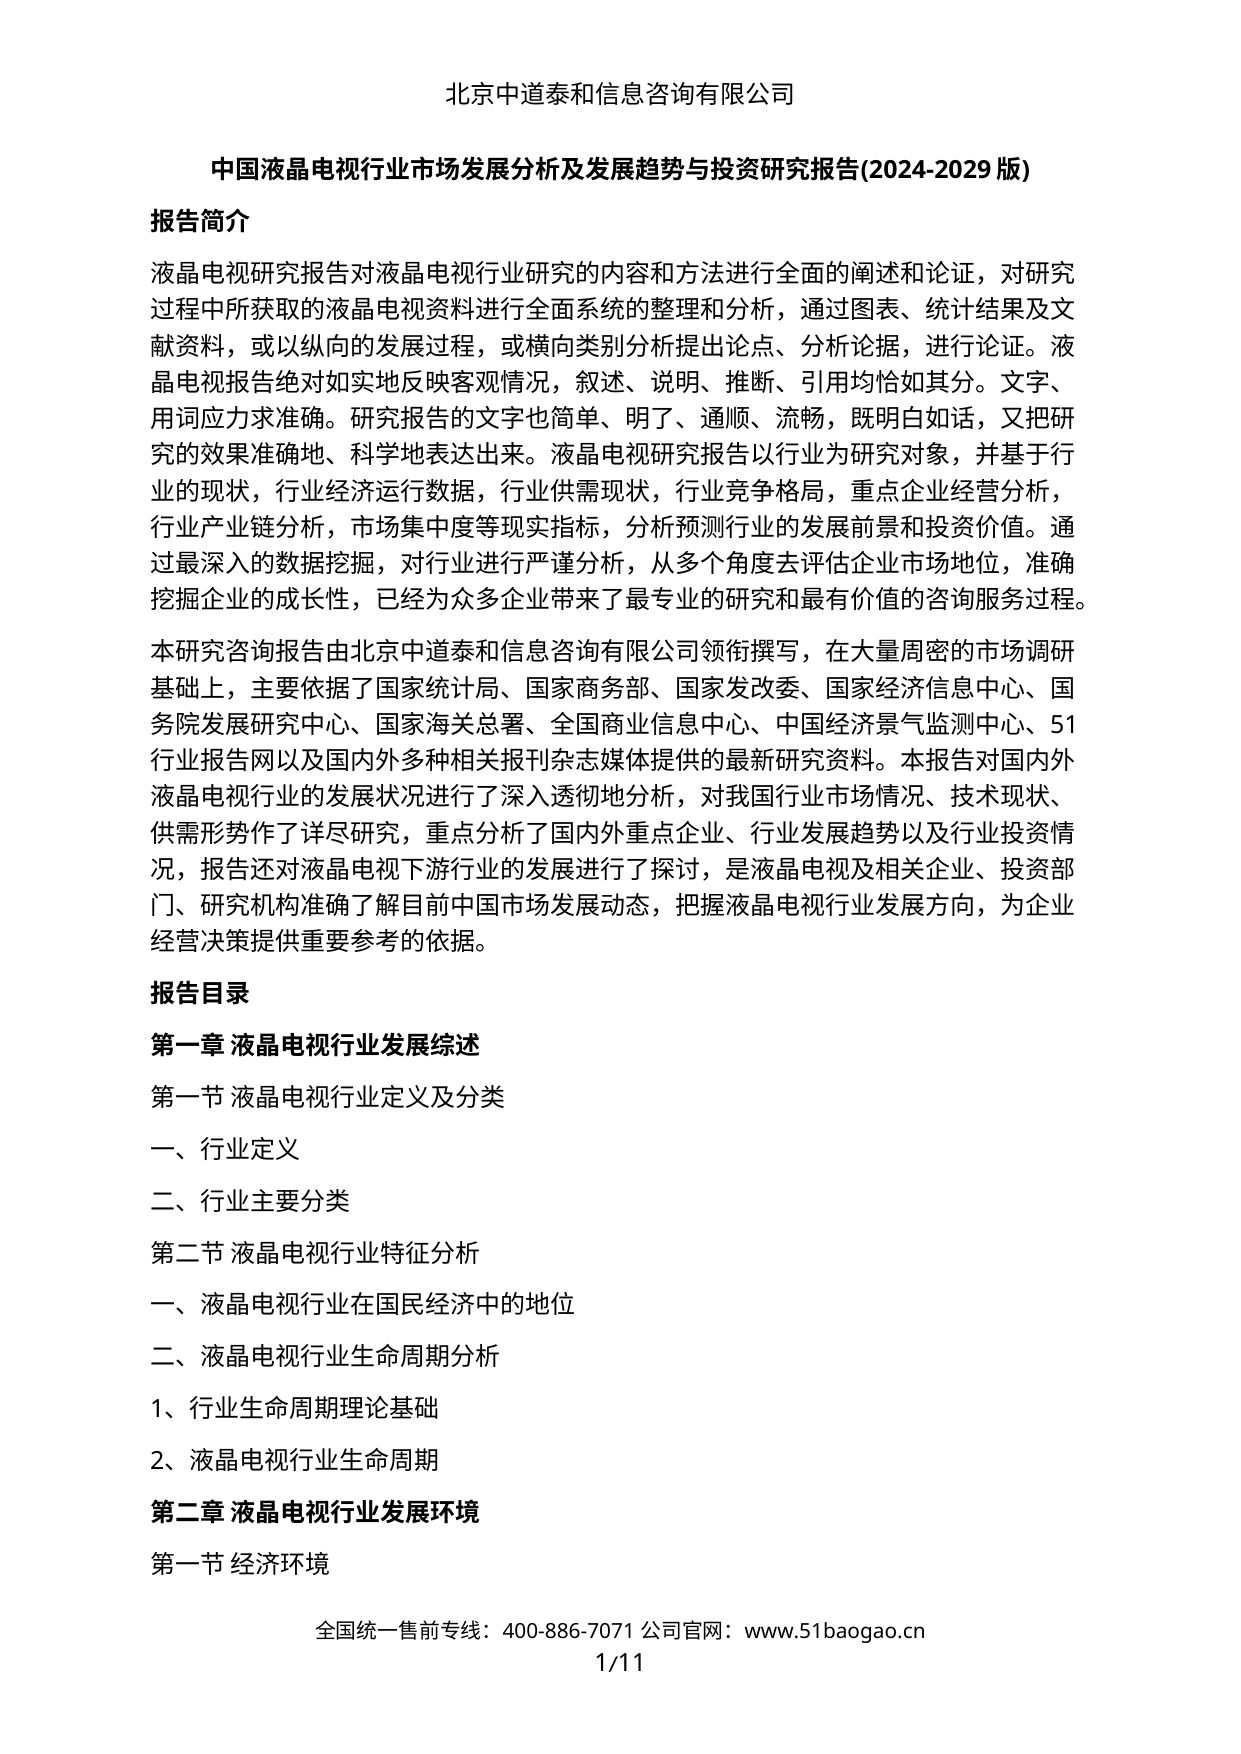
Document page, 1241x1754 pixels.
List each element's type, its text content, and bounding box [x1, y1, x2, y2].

text 一、行业定义 [150, 1129, 1090, 1166]
text 本研究咨询报告由北京中道泰和信息咨询有限公司领衔撰写，在大量周密的市场调研基础上，主要依据了国家统计局、国家商务部、国家发改委、国家经济信息中心、国务院发展研究中心、国家海关总署、全国商业信息中心、中国经济景气监测中心、51行业报告网以及国内外多种相关报刊杂志媒体提供的最新研究资料。本报告对国内外液晶电视行业的发展状况进行了深入透彻地分析，对我国行业市场情况、技术现状、供需形势作了详尽研究，重点分析了国内外重点企业、行业发展趋势以及行业投资情况，报告还对液晶电视下游行业的发展进行了探讨，是液晶电视及相关企业、投资部门、研究机构准确了解目前中国市场发展动态，把握液晶电视行业发展方向，为企业经营决策提供重要参考的依据。 [150, 632, 1090, 958]
text 二、行业主要分类 [150, 1181, 1090, 1217]
text 1、行业生命周期理论基础 [150, 1389, 1090, 1425]
text 第一章 液晶电视行业发展综述 [150, 1026, 1090, 1062]
text 二、液晶电视行业生命周期分析 [150, 1337, 1090, 1373]
text 报告目录 [150, 974, 1090, 1010]
text 第二节 液晶电视行业特征分析 [150, 1233, 1090, 1269]
text 第二章 液晶电视行业发展环境 [150, 1492, 1090, 1529]
text 2、液晶电视行业生命周期 [150, 1441, 1090, 1477]
text 一、液晶电视行业在国民经济中的地位 [150, 1285, 1090, 1321]
text 液晶电视研究报告对液晶电视行业研究的内容和方法进行全面的阐述和论证，对研究过程中所获取的液晶电视资料进行全面系统的整理和分析，通过图表、统计结果及文献资料，或以纵向的发展过程，或横向类别分析提出论点、分析论据，进行论证。液晶电视报告绝对如实地反映客观情况，叙述、说明、推断、引用均恰如其分。文字、用词应力求准确。研究报告的文字也简单、明了、通顺、流畅，既明白如话，又把研究的效果准确地、科学地表达出来。液晶电视研究报告以行业为研究对象，并基于行业的现状，行业经济运行数据，行业供需现状，行业竞争格局，重点企业经营分析，行业产业链分析，市场集中度等现实指标，分析预测行业的发展前景和投资价值。通过最深入的数据挖掘，对行业进行严谨分析，从多个角度去评估企业市场地位，准确挖掘企业的成长性，已经为众多企业带来了最专业的研究和最有价值的咨询服务过程。 [150, 254, 1090, 616]
text 中国液晶电视行业市场发展分析及发展趋势与投资研究报告(2024-2029版) [150, 150, 1090, 186]
text 第一节 经济环境 [150, 1544, 1090, 1581]
text 报告简介 [150, 202, 1090, 238]
text 第一节 液晶电视行业定义及分类 [150, 1077, 1090, 1114]
